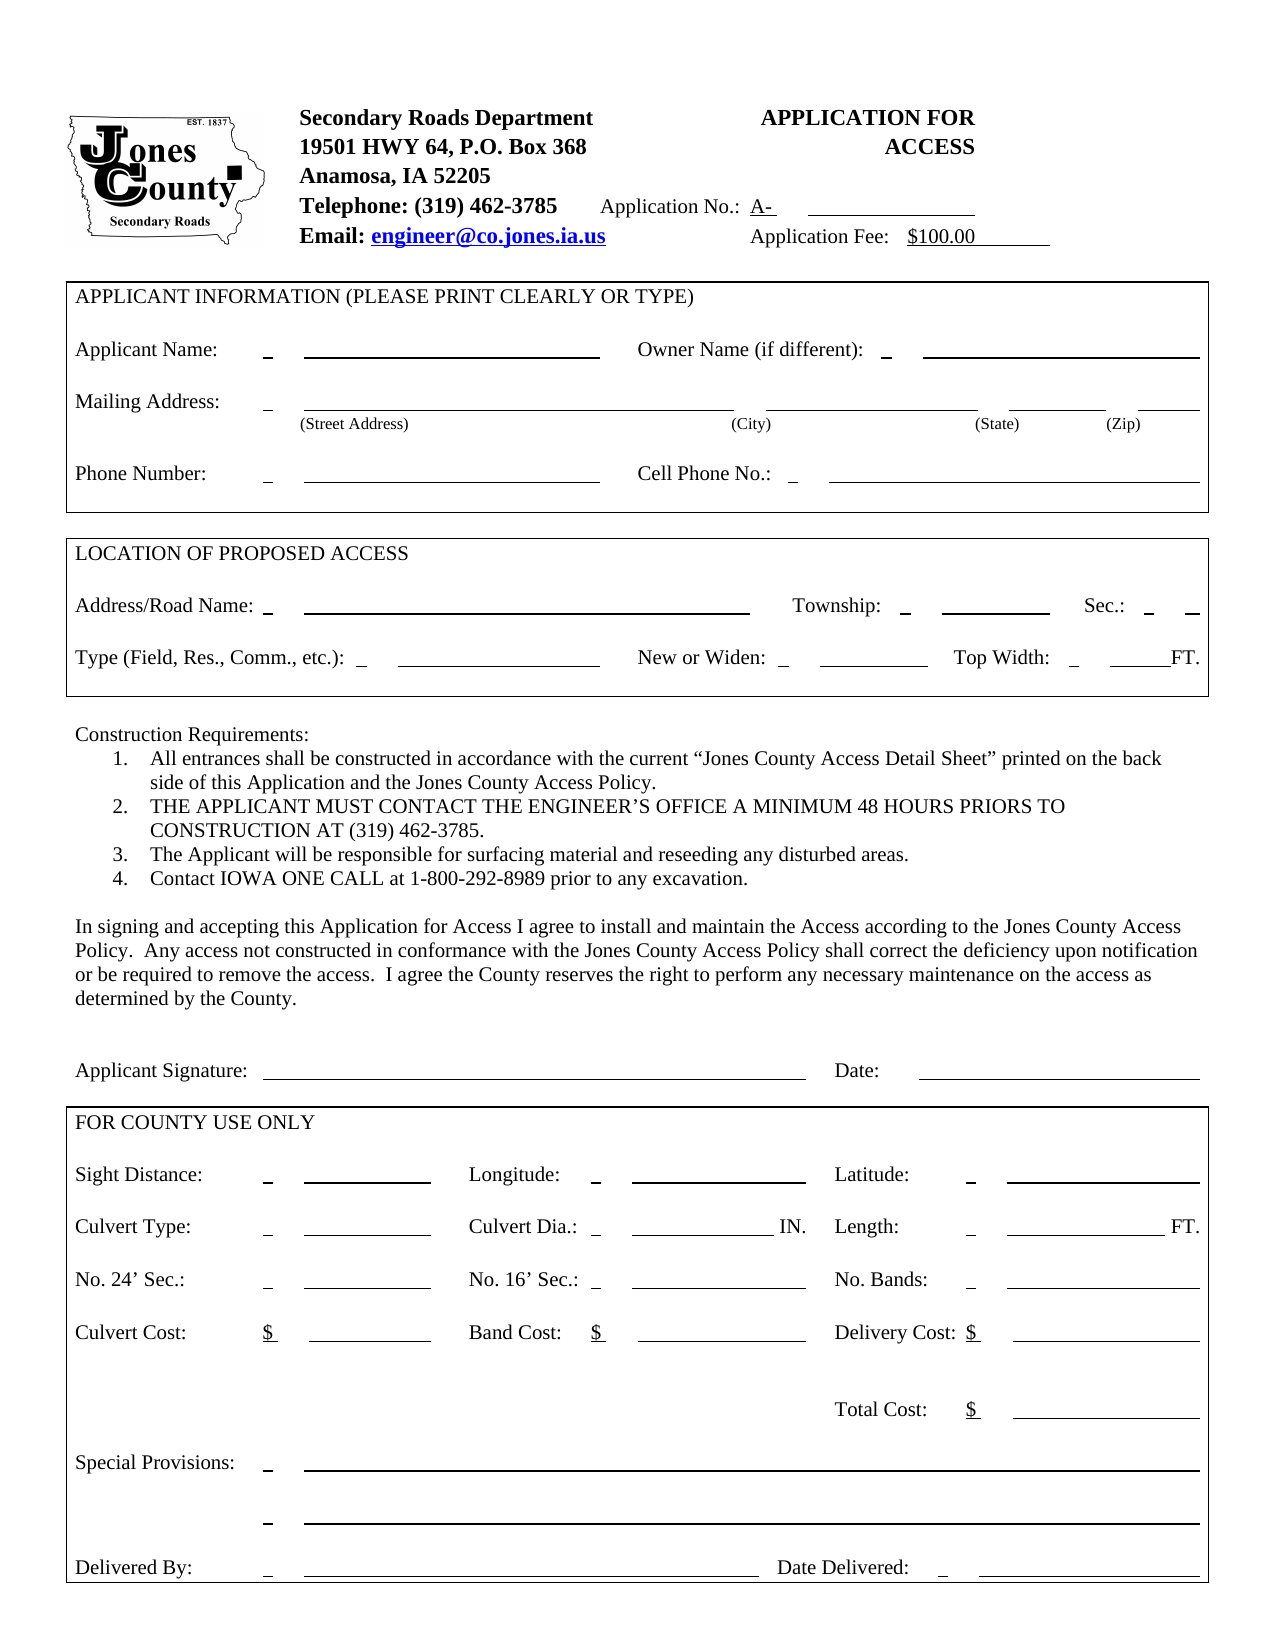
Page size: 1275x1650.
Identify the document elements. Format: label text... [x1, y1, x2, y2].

list Contact IOWA ONE CALL at 1-800-292-8989 prior to any excavation. [112, 866, 1200, 890]
text LOCATION OF PROPOSED ACCESS [67, 539, 1208, 564]
text Applicant Signature: Date: [75, 1058, 1200, 1082]
text APPLICANT INFORMATION (PLEASE PRINT CLEARLY OR TYPE) [67, 283, 1208, 308]
text FOR COUNTY USE ONLY [67, 1108, 1208, 1134]
text 19501 HWY 64, P.O. Box 368 ACCESS [281, 133, 1200, 159]
text Construction Requirements: [75, 721, 1200, 746]
text Culvert Cost: $ Band Cost: $ Delivery Cost: $ [75, 1316, 1200, 1369]
text Type (Field, Res., Comm., etc.): New or Widen: Top Width: FT. [75, 641, 1200, 670]
text Email: engineer@co.jones.ia.us Application Fee: $100.00 [281, 222, 1200, 248]
text Mailing Address: [75, 385, 1200, 414]
text In signing and accepting this Application for Access I agree to install and maintain the Access according to the Jones County Access Policy. Any access not constructed in conformance with the Jones County Access Policy shall correct the deficiency upon notification or be required to remove the access. I agree the County reserves the right to perform any necessary maintenance on the access as determined by the County. [75, 914, 1200, 1010]
list All entrances shall be constructed in accordance with the current “Jones County Access Detail Sheet” printed on the back side of this Application and the Jones County Access Policy. [112, 746, 1200, 794]
text Secondary Roads Department APPLICATION FOR [281, 104, 1200, 130]
text Address/Road Name: Township: Sec.: [75, 589, 1200, 617]
picture [65, 111, 265, 249]
text Delivered By: Date Delivered: [67, 1548, 1208, 1582]
text Phone Number: Cell Phone No.: [75, 457, 1200, 486]
list The Applicant will be responsible for surfacing material and reseeding any disturbed areas. [112, 842, 1200, 866]
text Culvert Type: Culvert Dia.: IN. Length: FT. [75, 1211, 1200, 1239]
text Total Cost: $ [75, 1393, 1200, 1422]
text (Street Address) (City) (State) (Zip) [75, 414, 1200, 433]
text No. 24’ Sec.: No. 16’ Sec.: No. Bands: [75, 1263, 1200, 1292]
text Telephone: (319) 462-3785 Application No.: A- [281, 191, 1200, 219]
text Sight Distance: Longitude: Latitude: [75, 1158, 1200, 1186]
text Applicant Name: Owner Name (if different): [75, 333, 1200, 361]
text Special Provisions: [75, 1446, 1200, 1474]
list THE APPLICANT MUST CONTACT THE ENGINEER’S OFFICE A MINIMUM 48 HOURS PRIORS TO CONSTRUCTION AT (319) 462-3785. [112, 794, 1200, 842]
text Anamosa, IA 52205 [281, 162, 1200, 188]
